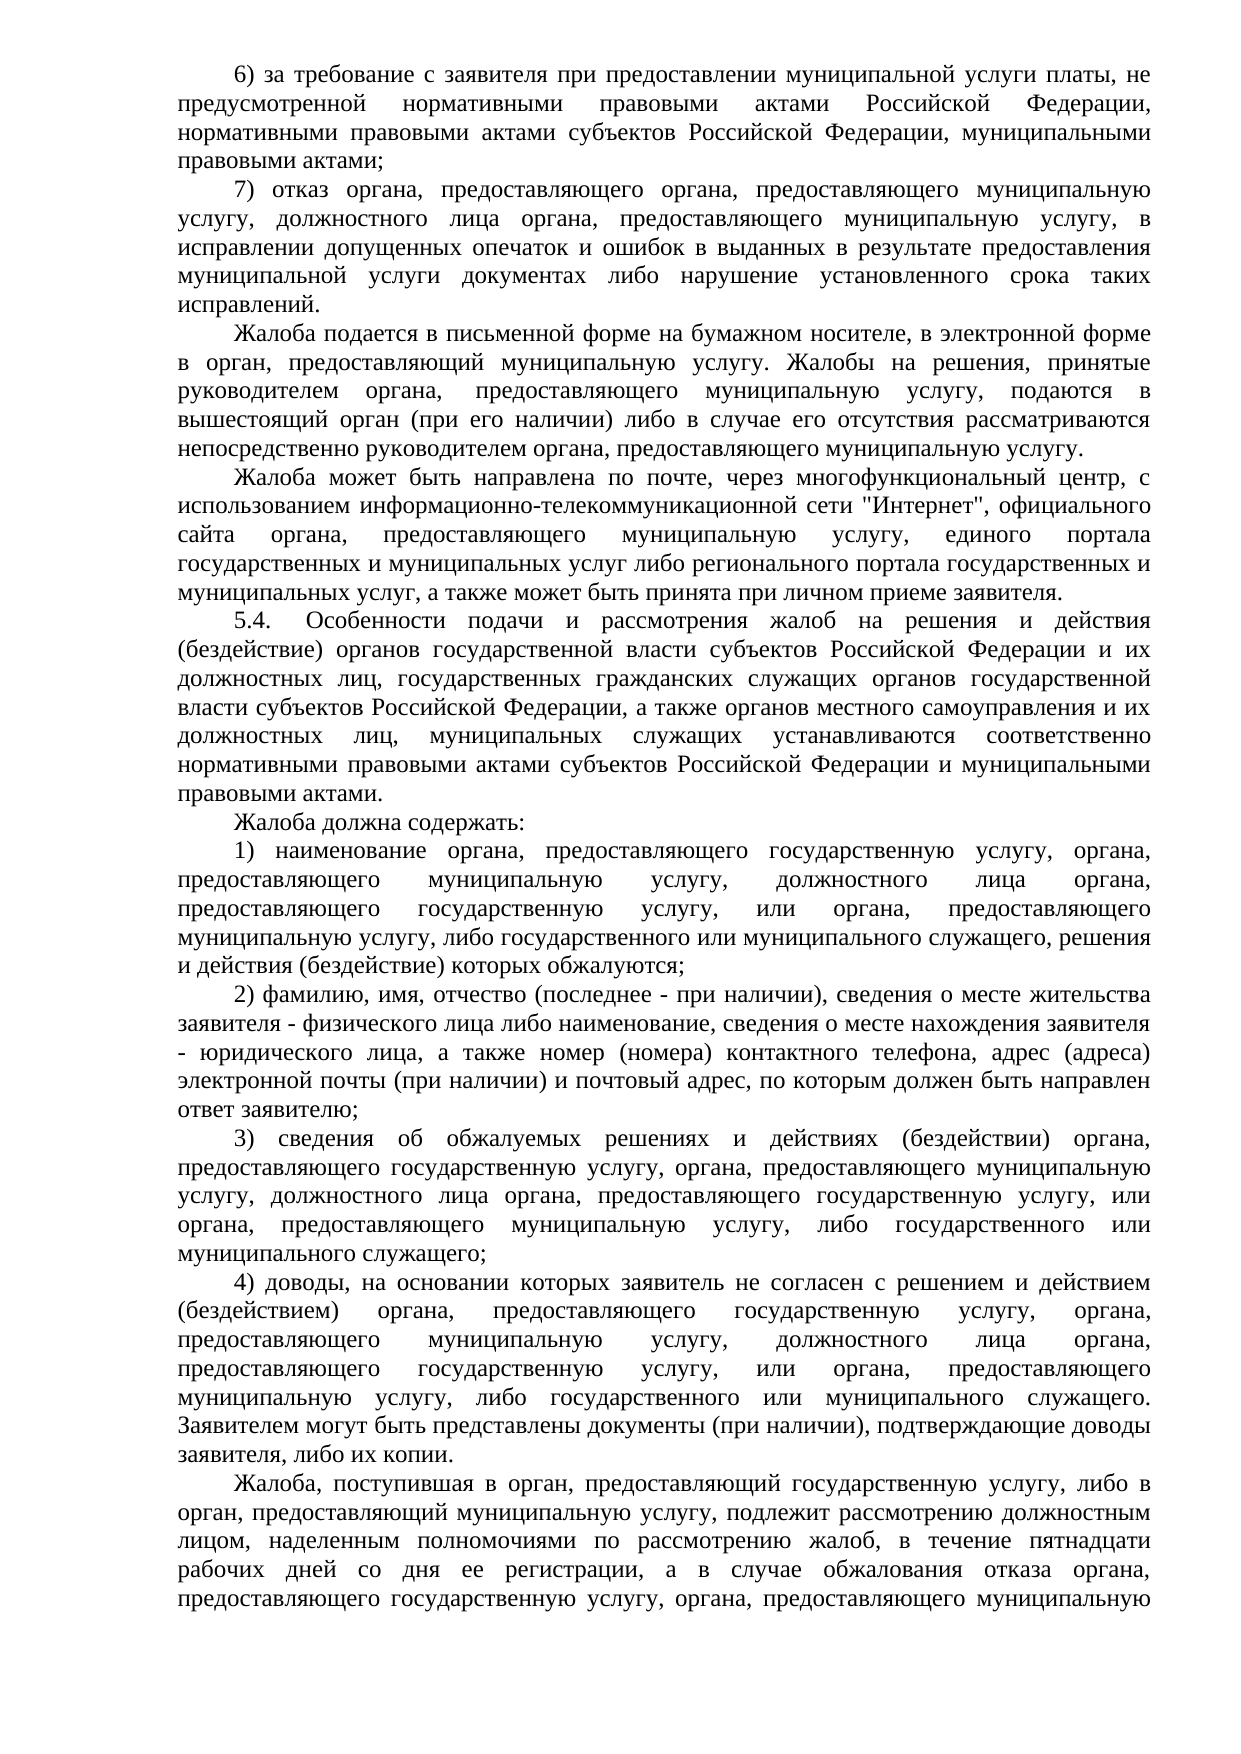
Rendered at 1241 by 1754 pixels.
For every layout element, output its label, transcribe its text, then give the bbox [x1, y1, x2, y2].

text 5.4. Особенности подачи и рассмотрения жалоб на решения и действия (бездействие) органов государственной власти субъектов Российской Федерации и их должностных лиц, государственных гражданских служащих органов государственной власти субъектов Российской Федерации, а также органов местного самоуправления и их должностных лиц, муниципальных служащих устанавливаются соответственно нормативными правовыми актами субъектов Российской Федерации и муниципальными правовыми актами. [177, 605, 1152, 807]
text 3) сведения об обжалуемых решениях и действиях (бездействии) органа, предоставляющего государственную услугу, органа, предоставляющего муниципальную услугу, должностного лица органа, предоставляющего государственную услугу, или органа, предоставляющего муниципальную услугу, либо государственного или муниципального служащего; [177, 1123, 1152, 1267]
text 2) фамилию, имя, отчество (последнее - при наличии), сведения о месте жительства заявителя - физического лица либо наименование, сведения о месте нахождения заявителя - юридического лица, а также номер (номера) контактного телефона, адрес (адреса) электронной почты (при наличии) и почтовый адрес, по которым должен быть направлен ответ заявителю; [177, 979, 1152, 1123]
text Жалоба подается в письменной форме на бумажном носителе, в электронной форме в орган, предоставляющий муниципальную услугу. Жалобы на решения, принятые руководителем органа, предоставляющего муниципальную услугу, подаются в вышестоящий орган (при его наличии) либо в случае его отсутствия рассматриваются непосредственно руководителем органа, предоставляющего муниципальную услугу. [177, 318, 1152, 462]
text 7) отказ органа, предоставляющего органа, предоставляющего муниципальную услугу, должностного лица органа, предоставляющего муниципальную услугу, в исправлении допущенных опечаток и ошибок в выданных в результате предоставления муниципальной услуги документах либо нарушение установленного срока таких исправлений. [177, 174, 1152, 318]
text 1) наименование органа, предоставляющего государственную услугу, органа, предоставляющего муниципальную услугу, должностного лица органа, предоставляющего государственную услугу, или органа, предоставляющего муниципальную услугу, либо государственного или муниципального служащего, решения и действия (бездействие) которых обжалуются; [177, 835, 1152, 979]
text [177, 1468, 1152, 1612]
text Жалоба должна содержать: [177, 807, 1152, 835]
text 6) за требование с заявителя при предоставлении муниципальной услуги платы, не предусмотренной нормативными правовыми актами Российской Федерации, нормативными правовыми актами субъектов Российской Федерации, муниципальными правовыми актами; [177, 59, 1152, 174]
text 4) доводы, на основании которых заявитель не согласен с решением и действием (бездействием) органа, предоставляющего государственную услугу, органа, предоставляющего муниципальную услугу, должностного лица органа, предоставляющего государственную услугу, или органа, предоставляющего муниципальную услугу, либо государственного или муниципального служащего. Заявителем могут быть представлены документы (при наличии), подтверждающие доводы заявителя, либо их копии. [177, 1267, 1152, 1468]
text Жалоба может быть направлена по почте, через многофункциональный центр, с использованием информационно-телекоммуникационной сети "Интернет", официального сайта органа, предоставляющего муниципальную услугу, единого портала государственных и муниципальных услуг либо регионального портала государственных и муниципальных услуг, а также может быть принята при личном приеме заявителя. [177, 462, 1152, 605]
